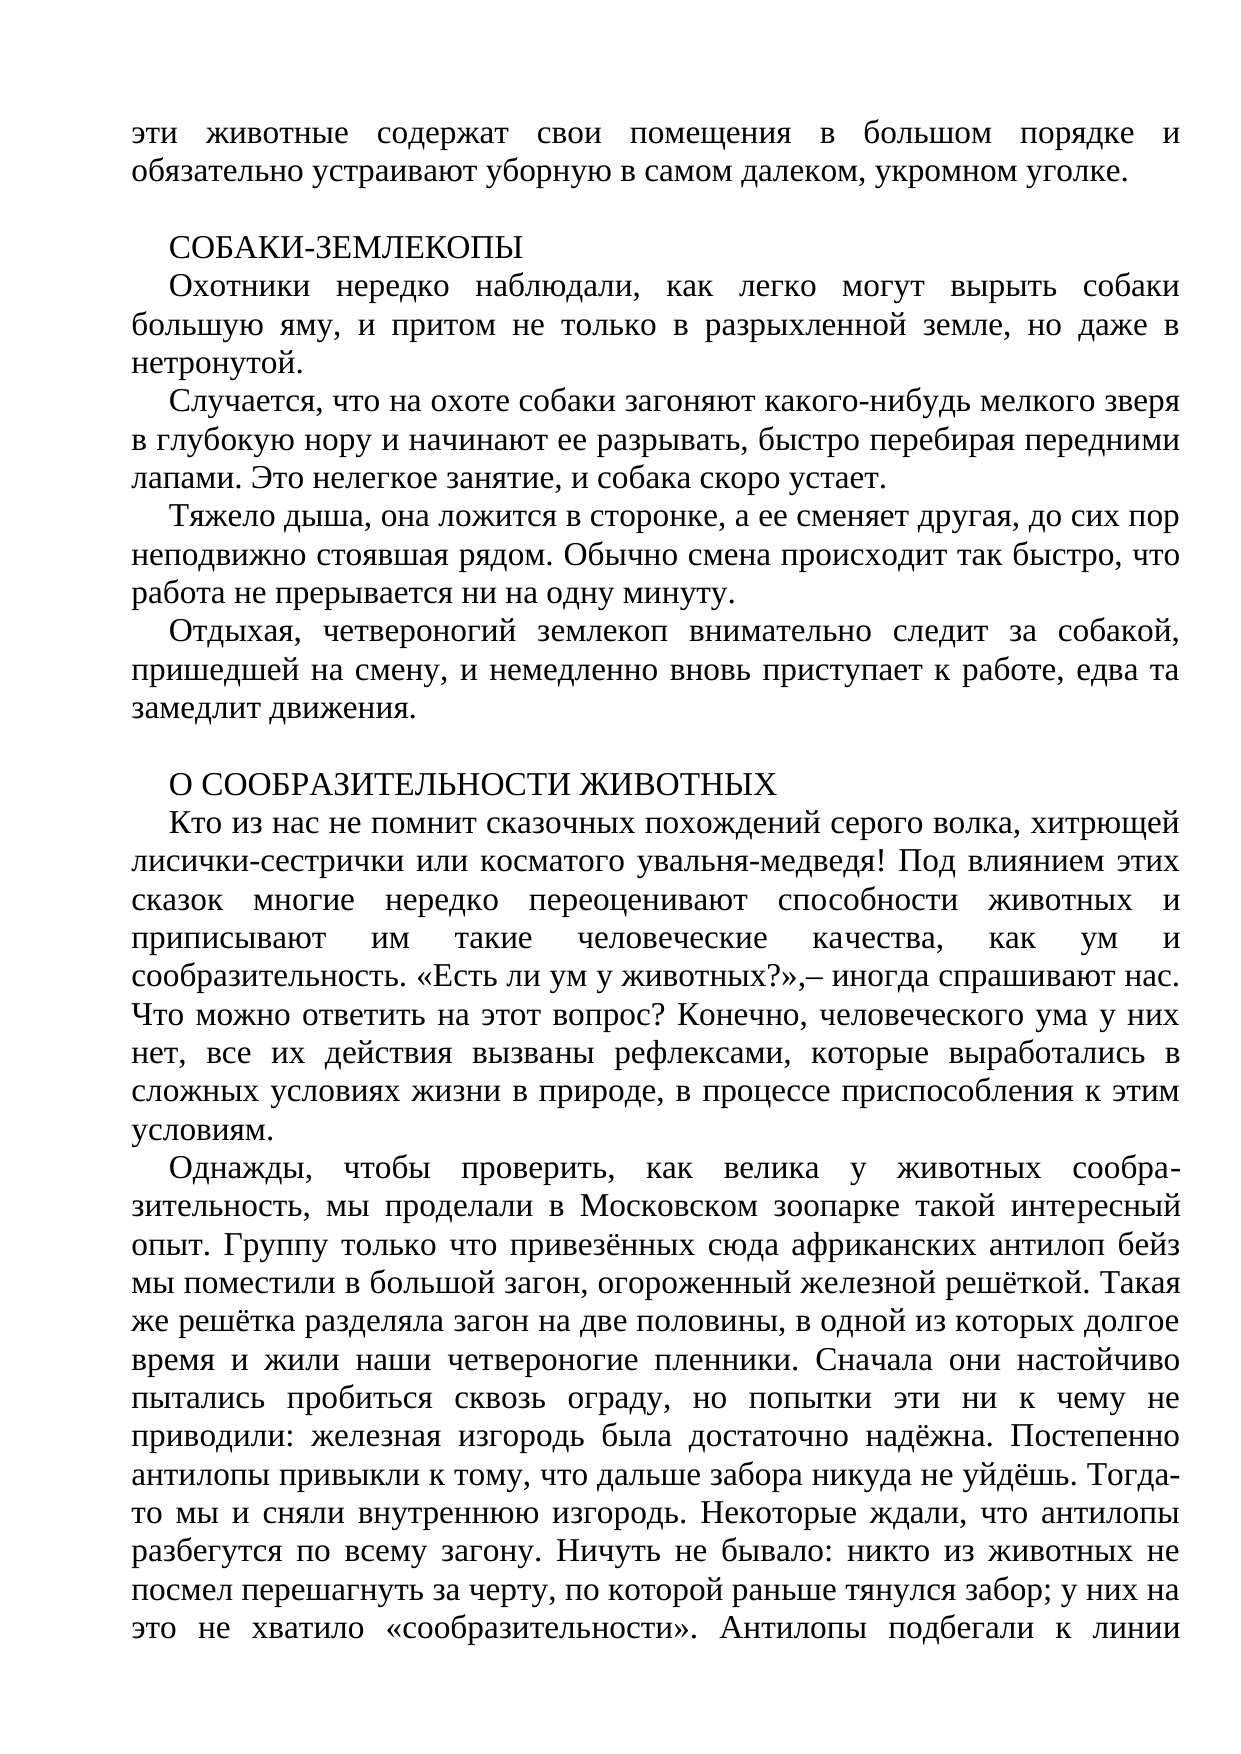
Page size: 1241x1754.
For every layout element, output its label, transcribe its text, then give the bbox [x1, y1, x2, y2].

subtitle СОБАКИ-ЗЕМЛЕКОПЫ [131, 227, 1181, 266]
text О СООБРАЗИТЕЛЬНОСТИ ЖИВОТНЫХ [131, 764, 1181, 802]
text Тяжело дыша, она ложится в сторонке, а ее сменяет другая, до сих пор неподвижно стоявшая рядом. Обычно смена происходит так быстро, что работа не прерывается ни на одну минуту. [131, 496, 1181, 611]
text Случается, что на охоте собаки загоняют какого-нибудь мелкого зверя в глубокую нору и начинают ее разрывать, быстро перебирая передними лапами. Это нелегкое занятие, и собака скоро устает. [131, 381, 1181, 496]
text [131, 112, 1181, 189]
text Кто из нас не помнит сказочных похождений серого волка, хитрющей лисички-сестрички или косматого увальня-медведя! Под влиянием этих сказок многие нередко переоценивают способности животных и приписывают им такие человеческие качества, как ум и сообразительность. «Есть ли ум у животных?»,– иногда спрашивают нас. Что можно ответить на этот вопрос? Конечно, человеческого ума у них нет, все их действия вызваны рефлексами, которые выработались в сложных условиях жизни в природе, в процессе приспособления к этим условиям. [131, 802, 1181, 1147]
text Отдыхая, четвероногий землекоп внимательно следит за собакой, пришедшей на смену, и немедленно вновь приступает к работе, едва та замедлит движения. [131, 611, 1181, 726]
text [131, 1147, 1181, 1646]
text Охотники нередко наблюдали, как легко могут вырыть собаки большую яму, и притом не только в разрыхленной земле, но даже в нетронутой. [131, 266, 1181, 381]
